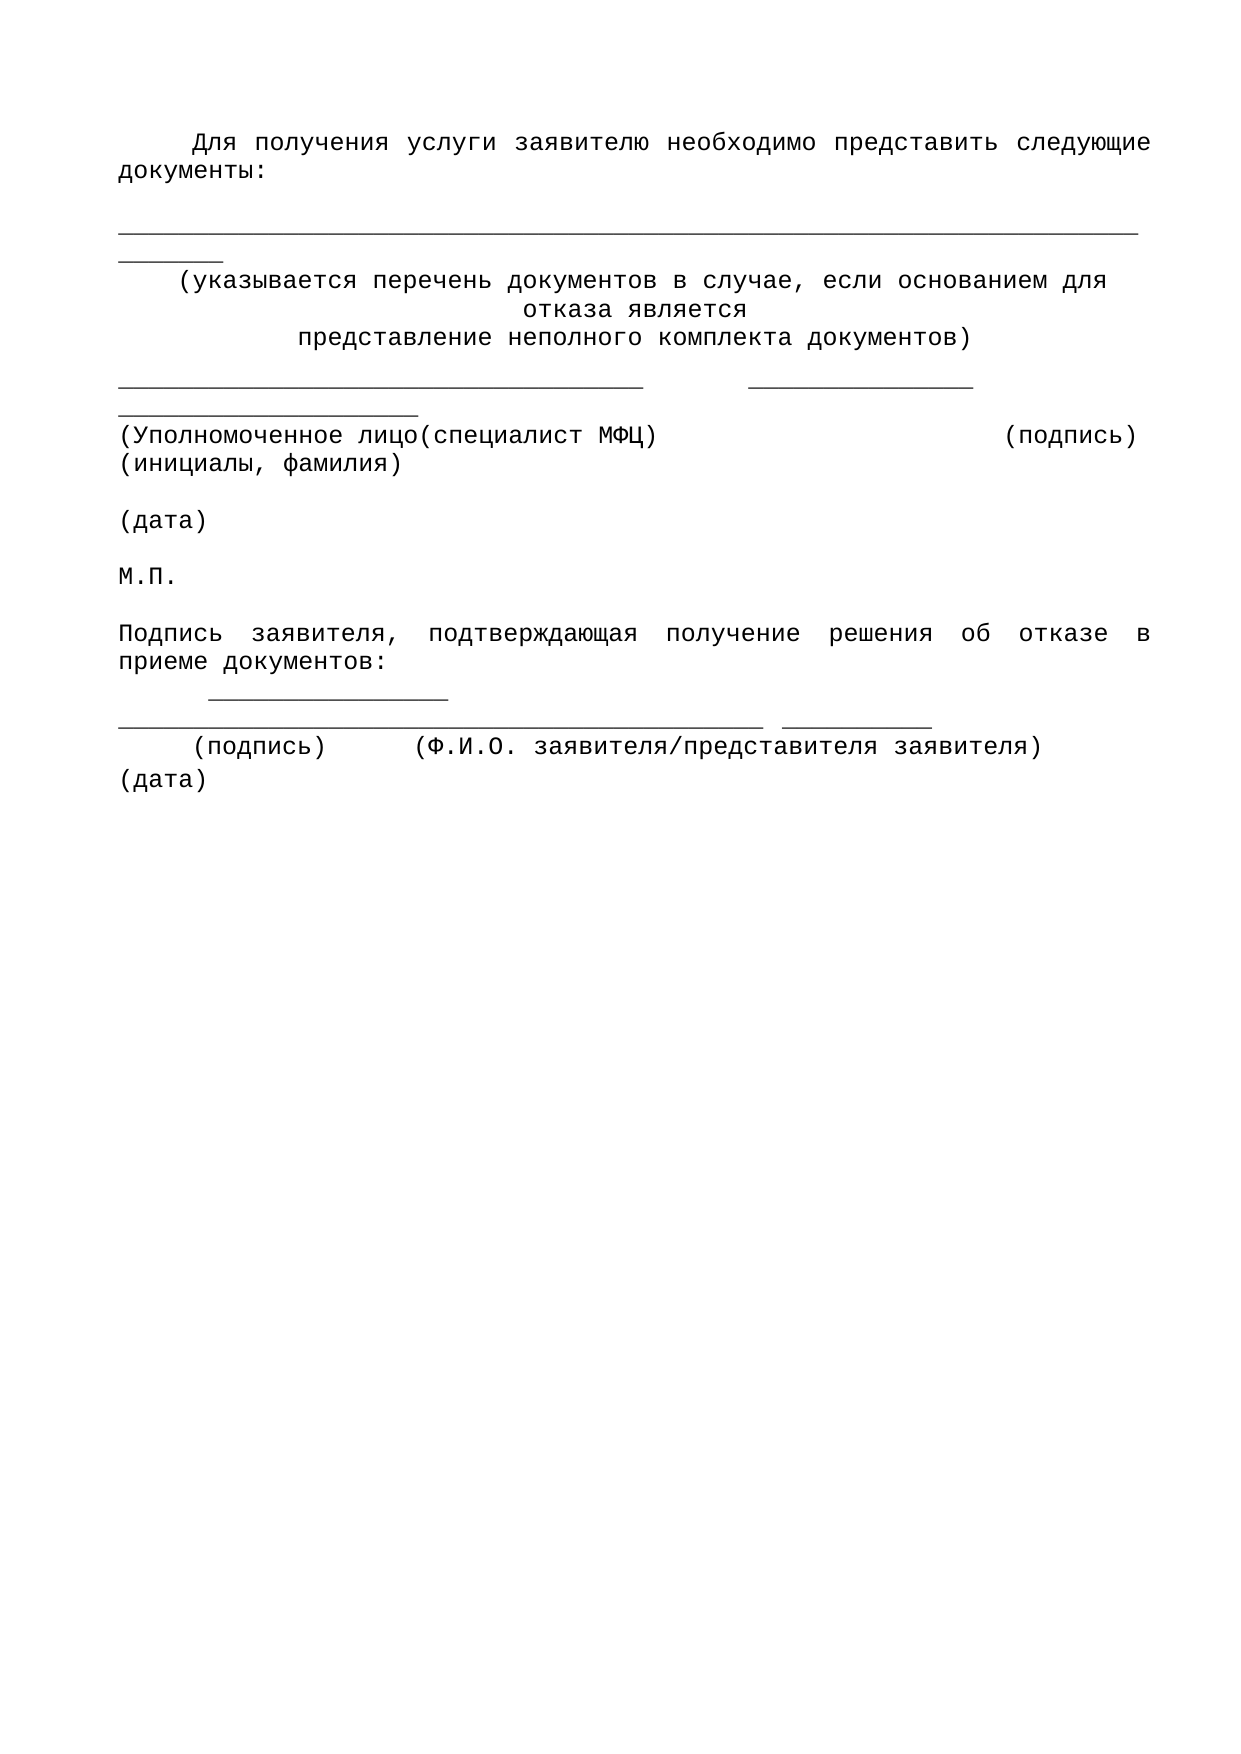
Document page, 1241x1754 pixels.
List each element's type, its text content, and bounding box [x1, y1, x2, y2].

text Подпись заявителя, подтверждающая получение решения об отказе в приеме документов: [118, 621, 1152, 677]
text (подпись) (Ф.И.О. заявителя/представителя заявителя) (дата) [118, 734, 1152, 795]
text Для получения услуги заявителю необходимо представить следующие документы: [118, 130, 1152, 186]
text ___________________________________________________________________________ [118, 211, 1152, 268]
text представление неполного комплекта документов) [118, 325, 1152, 353]
text (указывается перечень документов в случае, если основанием для отказа является [118, 268, 1152, 325]
text (Уполномоченное лицо(специалист МФЦ) (подпись) (инициалы, фамилия) [118, 422, 1152, 479]
text М.П. [118, 564, 1152, 592]
text ________________ ___________________________________________ __________ [118, 677, 1152, 734]
text ___________________________________ _______________ ____________________ [118, 366, 1152, 422]
text (дата) [118, 507, 1152, 536]
